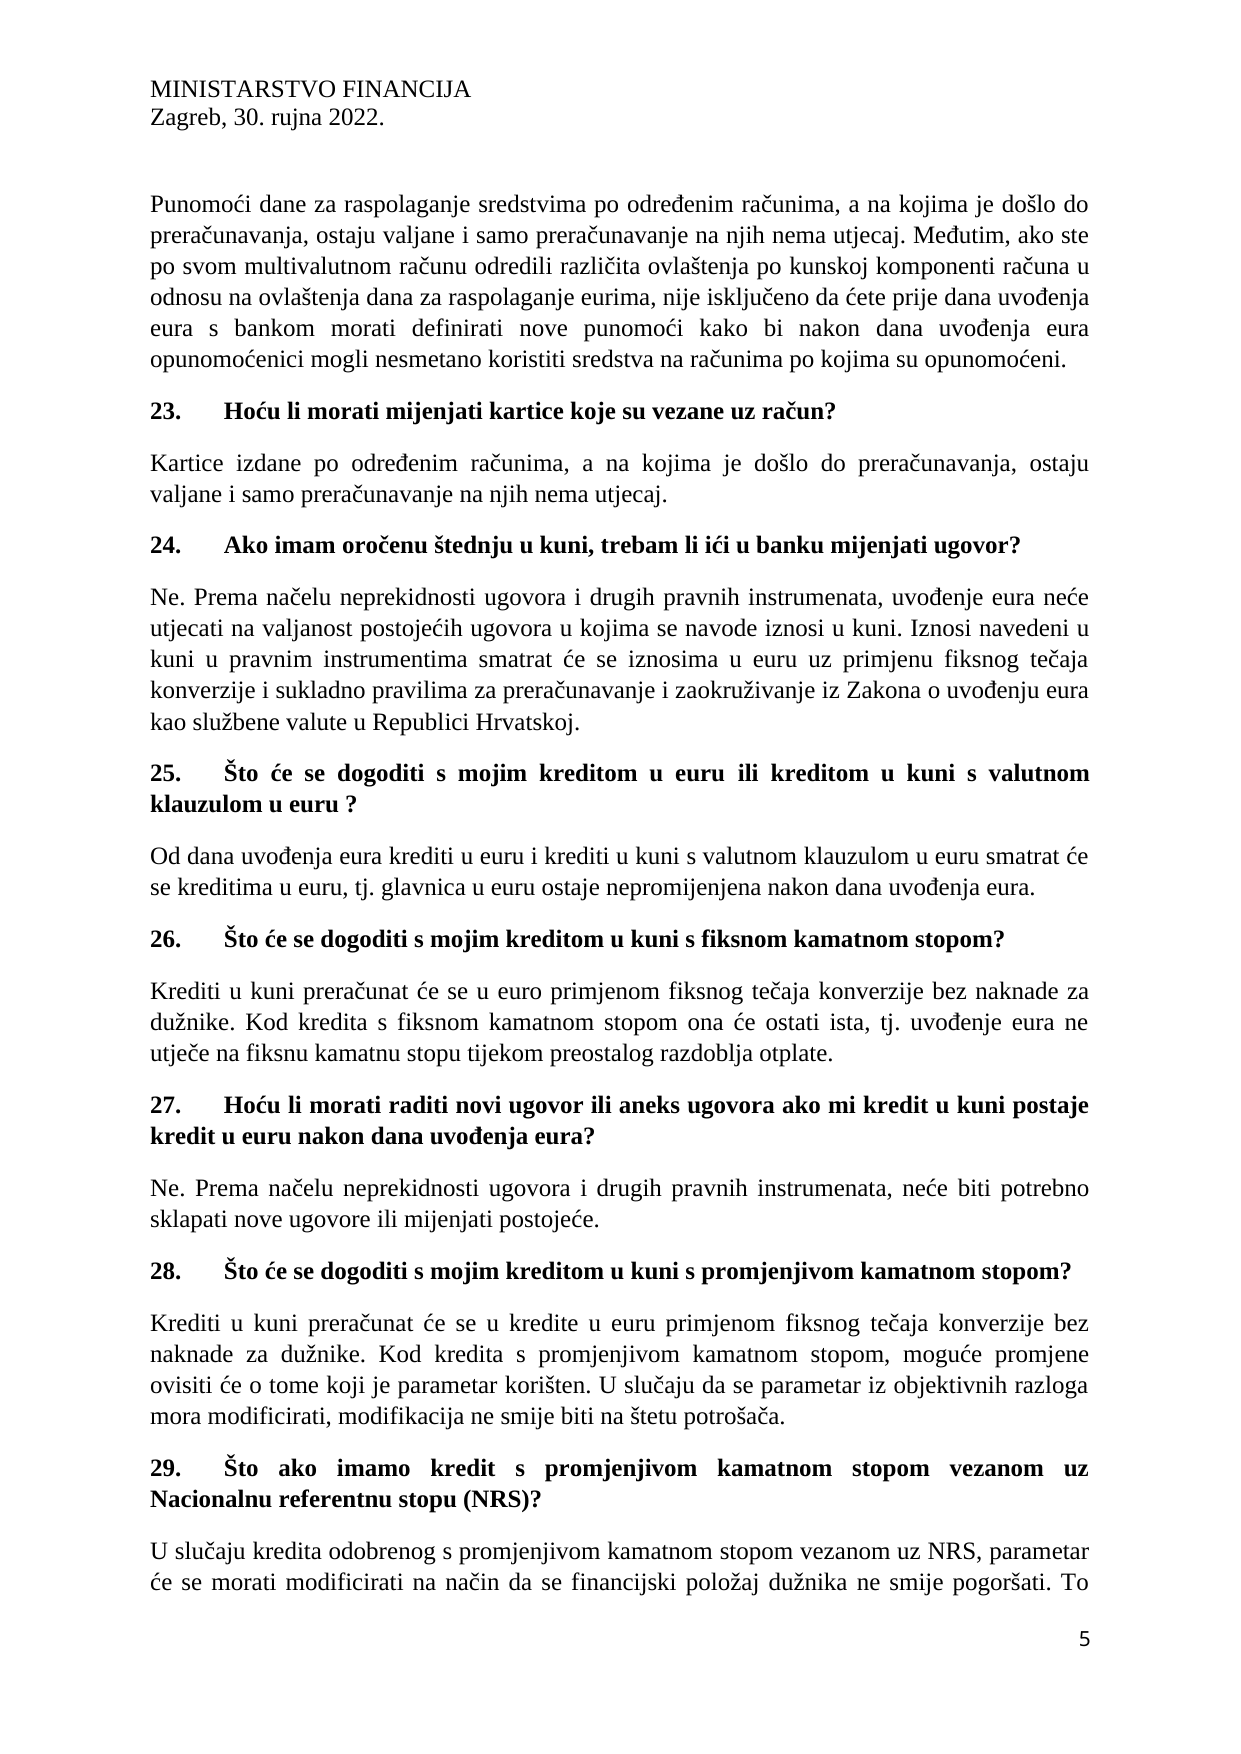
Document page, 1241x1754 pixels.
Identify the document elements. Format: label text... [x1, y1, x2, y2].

text 25. Što će se dogoditi s mojim kreditom u euru ili kreditom u kuni s valutnom klauzulom u euru ? [150, 758, 1090, 818]
list Punomoći dane za raspolaganje sredstvima po određenim računima, a na kojima je došlo do preračunavanja, ostaju valjane i samo preračunavanje na njih nema utjecaj. Međutim, ako ste po svom multivalutnom računu odredili različita ovlaštenja po kunskoj komponenti računa u odnosu na ovlaštenja dana za raspolaganje eurima, nije isključeno da ćete prije dana uvođenja eura s bankom morati definirati nove punomoći kako bi nakon dana uvođenja eura opunomoćenici mogli nesmetano koristiti sredstva na računima po kojima su opunomoćeni. [150, 189, 1090, 373]
list 28. Što će se dogoditi s mojim kreditom u kuni s promjenjivom kamatnom stopom? [150, 1256, 1090, 1285]
text 24. Ako imam oročenu štednju u kuni, trebam li ići u banku mijenjati ugovor? [150, 531, 1090, 559]
text 26. Što će se dogoditi s mojim kreditom u kuni s fiksnom kamatnom stopom? [150, 924, 1090, 953]
text Od dana uvođenja eura krediti u euru i krediti u kuni s valutnom klauzulom u euru smatrat će se kreditima u euru, tj. glavnica u euru ostaje nepromijenjena nakon dana uvođenja eura. [150, 841, 1090, 901]
text Krediti u kuni preračunat će se u euro primjenom fiksnog tečaja konverzije bez naknade za dužnike. Kod kredita s fiksnom kamatnom stopom ona će ostati ista, tj. uvođenje eura ne utječe na fiksnu kamatnu stopu tijekom preostalog razdoblja otplate. [150, 976, 1090, 1067]
text Kartice izdane po određenim računima, a na kojima je došlo do preračunavanja, ostaju valjane i samo preračunavanje na njih nema utjecaj. [150, 448, 1090, 507]
list 29. Što ako imamo kredit s promjenjivom kamatnom stopom vezanom uz Nacionalnu referentnu stopu (NRS)? [150, 1453, 1090, 1513]
text Ne. Prema načelu neprekidnosti ugovora i drugih pravnih instrumenata, neće biti potrebno sklapati nove ugovore ili mijenjati postojeće. [150, 1173, 1090, 1233]
text Ne. Prema načelu neprekidnosti ugovora i drugih pravnih instrumenata, uvođenje eura neće utjecati na valjanost postojećih ugovora u kojima se navode iznosi u kuni. Iznosi navedeni u kuni u pravnim instrumentima smatrat će se iznosima u euru uz primjenu fiksnog tečaja konverzije i sukladno pravilima za preračunavanje i zaokruživanje iz Zakona o uvođenju eura kao službene valute u Republici Hrvatskoj. [150, 582, 1090, 735]
list 23. Hoću li morati mijenjati kartice koje su vezane uz račun? [150, 396, 1090, 424]
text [150, 1536, 1090, 1596]
text 27. Hoću li morati raditi novi ugovor ili aneks ugovora ako mi kredit u kuni postaje kredit u euru nakon dana uvođenja eura? [150, 1090, 1090, 1150]
text Krediti u kuni preračunat će se u kredite u euru primjenom fiksnog tečaja konverzije bez naknade za dužnike. Kod kredita s promjenjivom kamatnom stopom, moguće promjene ovisiti će o tome koji je parametar korišten. U slučaju da se parametar iz objektivnih razloga mora modificirati, modifikacija ne smije biti na štetu potrošača. [150, 1308, 1090, 1430]
